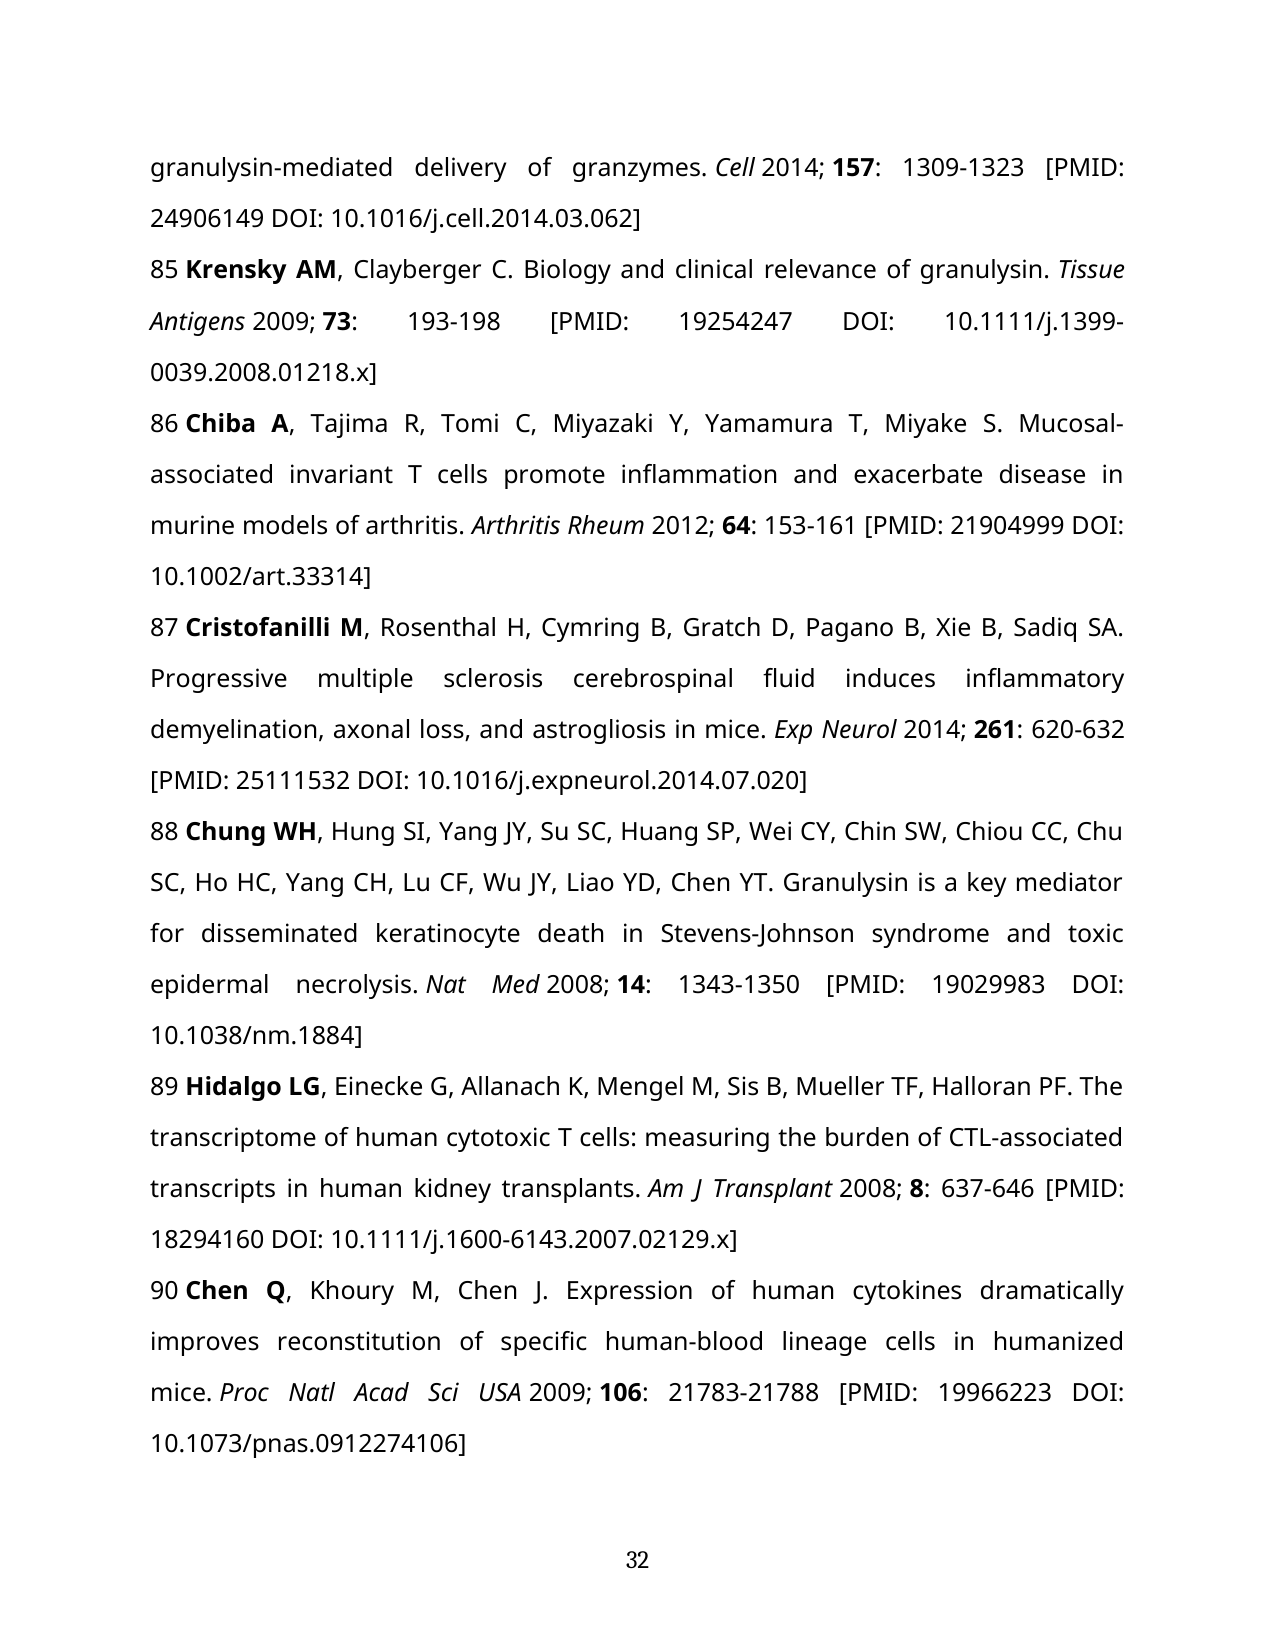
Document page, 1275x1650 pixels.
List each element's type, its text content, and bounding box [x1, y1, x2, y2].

text 89 Hidalgo LG, Einecke G, Allanach K, Mengel M, Sis B, Mueller TF, Halloran PF. The transcriptome of human cytotoxic T cells: measuring the burden of CTL-associated transcripts in human kidney transplants. Am J Transplant 2008; 8: 637-646 [PMID: 18294160 DOI: 10.1111/j.1600-6143.2007.02129.x] [150, 1069, 1125, 1256]
text 86 Chiba A, Tajima R, Tomi C, Miyazaki Y, Yamamura T, Miyake S. Mucosal-associated invariant T cells promote inflammation and exacerbate disease in murine models of arthritis. Arthritis Rheum 2012; 64: 153-161 [PMID: 21904999 DOI: 10.1002/art.33314] [150, 405, 1125, 592]
text 85 Krensky AM, Clayberger C. Biology and clinical relevance of granulysin. Tissue Antigens 2009; 73: 193-198 [PMID: 19254247 DOI: 10.1111/j.1399-0039.2008.01218.x] [150, 252, 1125, 388]
text 88 Chung WH, Hung SI, Yang JY, Su SC, Huang SP, Wei CY, Chin SW, Chiou CC, Chu SC, Ho HC, Yang CH, Lu CF, Wu JY, Liao YD, Chen YT. Granulysin is a key mediator for disseminated keratinocyte death in Stevens-Johnson syndrome and toxic epidermal necrolysis. Nat Med 2008; 14: 1343-1350 [PMID: 19029983 DOI: 10.1038/nm.1884] [150, 813, 1125, 1052]
text 90 Chen Q, Khoury M, Chen J. Expression of human cytokines dramatically improves reconstitution of specific human-blood lineage cells in humanized mice. Proc Natl Acad Sci USA 2009; 106: 21783-21788 [PMID: 19966223 DOI: 10.1073/pnas.0912274106] [150, 1273, 1125, 1460]
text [150, 150, 1125, 235]
text 87 Cristofanilli M, Rosenthal H, Cymring B, Gratch D, Pagano B, Xie B, Sadiq SA. Progressive multiple sclerosis cerebrospinal fluid induces inflammatory demyelination, axonal loss, and astrogliosis in mice. Exp Neurol 2014; 261: 620-632 [PMID: 25111532 DOI: 10.1016/j.expneurol.2014.07.020] [150, 609, 1125, 797]
